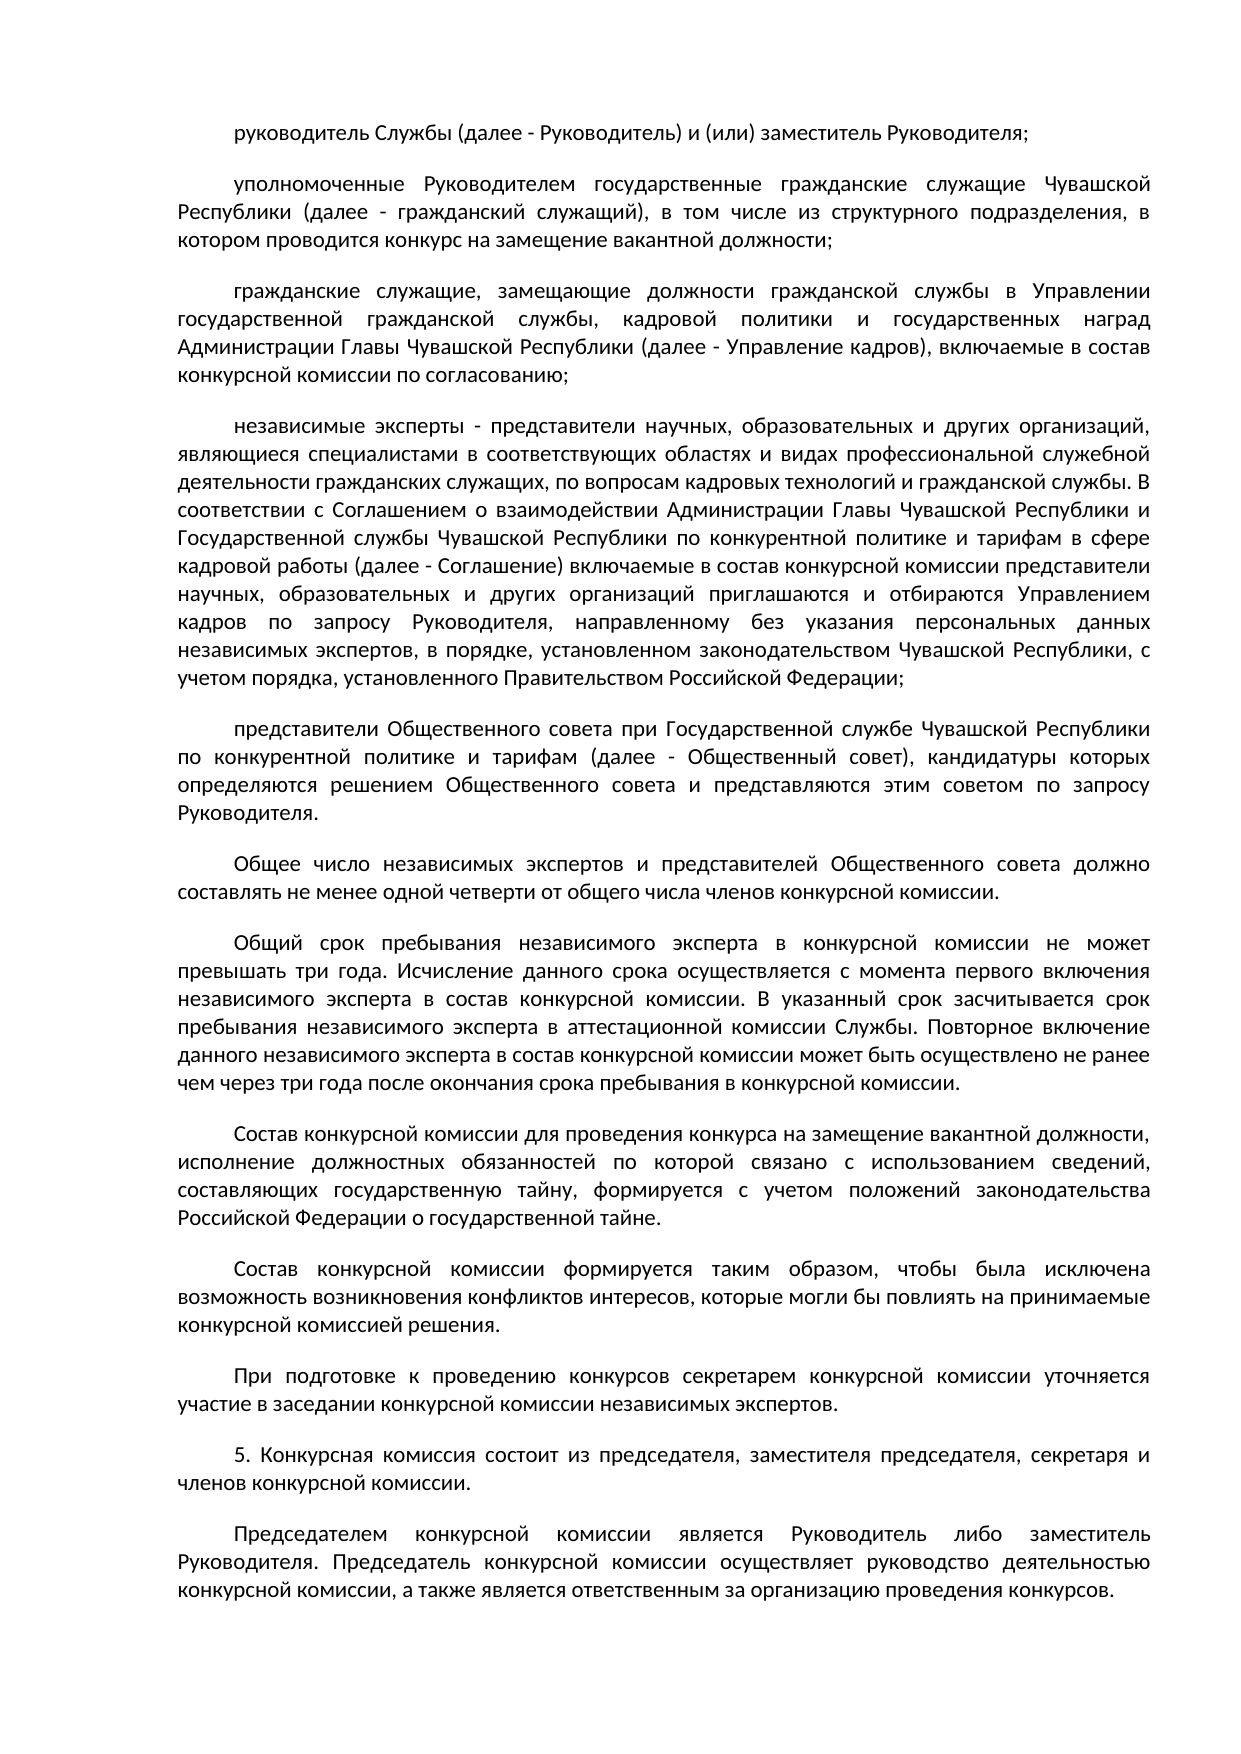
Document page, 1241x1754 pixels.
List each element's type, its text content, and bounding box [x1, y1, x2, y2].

text независимые эксперты - представители научных, образовательных и других организаций, являющиеся специалистами в соответствующих областях и видах профессиональной служебной деятельности гражданских служащих, по вопросам кадровых технологий и гражданской службы. В соответствии с Соглашением о взаимодействии Администрации Главы Чувашской Республики и Государственной службы Чувашской Республики по конкурентной политике и тарифам в сфере кадровой работы (далее - Соглашение) включаемые в состав конкурсной комиссии представители научных, образовательных и других организаций приглашаются и отбираются Управлением кадров по запросу Руководителя, направленному без указания персональных данных независимых экспертов, в порядке, установленном законодательством Чувашской Республики, с учетом порядка, установленного Правительством Российской Федерации; [177, 411, 1152, 691]
text При подготовке к проведению конкурсов секретарем конкурсной комиссии уточняется участие в заседании конкурсной комиссии независимых экспертов. [177, 1361, 1152, 1417]
text руководитель Службы (далее - Руководитель) и (или) заместитель Руководителя; [177, 118, 1152, 146]
text гражданские служащие, замещающие должности гражданской службы в Управлении государственной гражданской службы, кадровой политики и государственных наград Администрации Главы Чувашской Республики (далее - Управление кадров), включаемые в состав конкурсной комиссии по согласованию; [177, 276, 1152, 388]
text представители Общественного совета при Государственной службе Чувашской Республики по конкурентной политике и тарифам (далее - Общественный совет), кандидатуры которых определяются решением Общественного совета и представляются этим советом по запросу Руководителя. [177, 714, 1152, 826]
text Состав конкурсной комиссии формируется таким образом, чтобы была исключена возможность возникновения конфликтов интересов, которые могли бы повлиять на принимаемые конкурсной комиссией решения. [177, 1254, 1152, 1338]
text уполномоченные Руководителем государственные гражданские служащие Чувашской Республики (далее - гражданский служащий), в том числе из структурного подразделения, в котором проводится конкурс на замещение вакантной должности; [177, 169, 1152, 253]
text Общий срок пребывания независимого эксперта в конкурсной комиссии не может превышать три года. Исчисление данного срока осуществляется с момента первого включения независимого эксперта в состав конкурсной комиссии. В указанный срок засчитывается срок пребывания независимого эксперта в аттестационной комиссии Службы. Повторное включение данного независимого эксперта в состав конкурсной комиссии может быть осуществлено не ранее чем через три года после окончания срока пребывания в конкурсной комиссии. [177, 928, 1152, 1096]
text 5. Конкурсная комиссия состоит из председателя, заместителя председателя, секретаря и членов конкурсной комиссии. [177, 1440, 1152, 1496]
text Состав конкурсной комиссии для проведения конкурса на замещение вакантной должности, исполнение должностных обязанностей по которой связано с использованием сведений, составляющих государственную тайну, формируется с учетом положений законодательства Российской Федерации о государственной тайне. [177, 1119, 1152, 1231]
text Общее число независимых экспертов и представителей Общественного совета должно составлять не менее одной четверти от общего числа членов конкурсной комиссии. [177, 849, 1152, 905]
text Председателем конкурсной комиссии является Руководитель либо заместитель Руководителя. Председатель конкурсной комиссии осуществляет руководство деятельностью конкурсной комиссии, а также является ответственным за организацию проведения конкурсов. [177, 1519, 1152, 1603]
